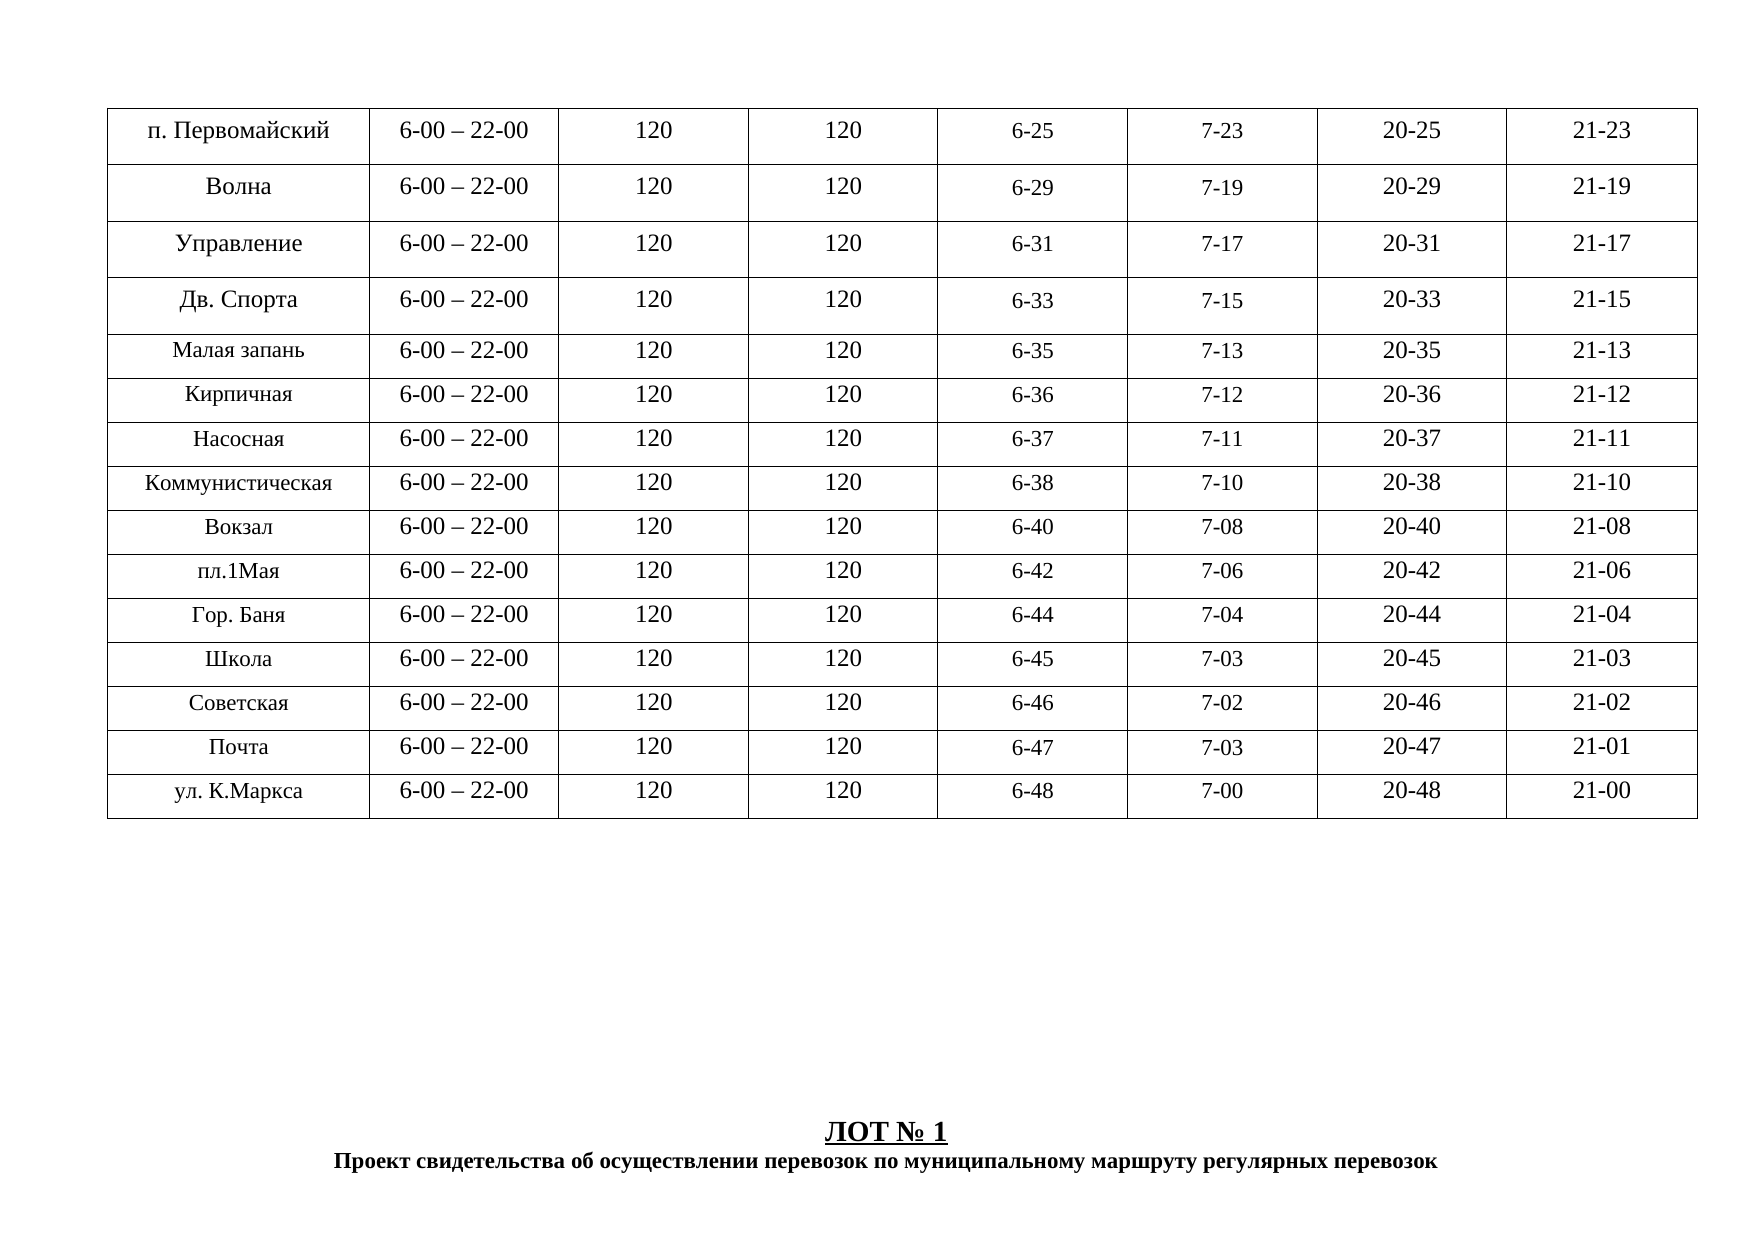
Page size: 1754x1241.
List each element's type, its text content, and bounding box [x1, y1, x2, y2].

table_cell 120 [749, 165, 937, 221]
table_cell 7-13 [1128, 335, 1317, 378]
table_cell ул. К.Маркса [108, 775, 369, 818]
table_cell 120 [749, 643, 937, 686]
table_cell 7-17 [1128, 222, 1317, 277]
table_cell 120 [559, 222, 748, 277]
table_cell 120 [559, 643, 748, 686]
table_cell 6-47 [938, 731, 1127, 774]
table_cell 120 [749, 555, 937, 598]
table_cell п. Первомайский [108, 109, 369, 164]
table_cell 21-15 [1507, 278, 1697, 334]
table_cell 120 [749, 599, 937, 642]
table_cell 120 [559, 379, 748, 422]
table_cell 6-00 – 22-00 [370, 599, 558, 642]
table_cell Почта [108, 731, 369, 774]
table_cell 120 [749, 467, 937, 510]
table_cell 20-37 [1318, 423, 1506, 466]
table_cell 7-11 [1128, 423, 1317, 466]
table_cell 6-00 – 22-00 [370, 165, 558, 221]
table_cell 21-02 [1507, 687, 1697, 730]
table_cell 6-25 [938, 109, 1127, 164]
table_cell 6-00 – 22-00 [370, 731, 558, 774]
table_cell 7-03 [1128, 643, 1317, 686]
table_cell 20-33 [1318, 278, 1506, 334]
table_cell 120 [749, 687, 937, 730]
table_cell 6-00 – 22-00 [370, 278, 558, 334]
table_cell 6-00 – 22-00 [370, 687, 558, 730]
table_cell Вокзал [108, 511, 369, 554]
table_cell 20-45 [1318, 643, 1506, 686]
table_cell 20-40 [1318, 511, 1506, 554]
table_cell 20-38 [1318, 467, 1506, 510]
table_cell 120 [559, 335, 748, 378]
table_cell 6-00 – 22-00 [370, 423, 558, 466]
table_cell 21-19 [1507, 165, 1697, 221]
table_cell 7-10 [1128, 467, 1317, 510]
table_cell 21-11 [1507, 423, 1697, 466]
table_cell 6-31 [938, 222, 1127, 277]
table_cell 120 [749, 379, 937, 422]
table_cell 6-46 [938, 687, 1127, 730]
table_cell 21-01 [1507, 731, 1697, 774]
table_cell 120 [749, 222, 937, 277]
table_cell 120 [749, 423, 937, 466]
table_cell 21-13 [1507, 335, 1697, 378]
table_cell 7-02 [1128, 687, 1317, 730]
table_cell 120 [749, 335, 937, 378]
table_cell 21-10 [1507, 467, 1697, 510]
table_cell 7-00 [1128, 775, 1317, 818]
table_cell Кирпичная [108, 379, 369, 422]
table_cell 120 [749, 278, 937, 334]
table_cell 6-45 [938, 643, 1127, 686]
table_cell 120 [749, 775, 937, 818]
table_cell 20-47 [1318, 731, 1506, 774]
table_cell Малая запань [108, 335, 369, 378]
table_cell 7-06 [1128, 555, 1317, 598]
table_cell 20-48 [1318, 775, 1506, 818]
table_cell Волна [108, 165, 369, 221]
table_cell 6-38 [938, 467, 1127, 510]
table_cell 120 [559, 599, 748, 642]
table_cell 21-12 [1507, 379, 1697, 422]
table_cell 6-33 [938, 278, 1127, 334]
table_cell 7-15 [1128, 278, 1317, 334]
table_cell 120 [559, 555, 748, 598]
text Проект свидетельства об осуществлении перевозок по муниципальному маршруту регулярных перевозок [44, 1148, 1728, 1174]
table_cell 7-12 [1128, 379, 1317, 422]
text ЛОТ № 1 [44, 1114, 1728, 1148]
table_cell 120 [559, 731, 748, 774]
table_cell 120 [559, 165, 748, 221]
table_cell 21-00 [1507, 775, 1697, 818]
table_cell 6-00 – 22-00 [370, 775, 558, 818]
table_cell 120 [749, 511, 937, 554]
table_cell 20-31 [1318, 222, 1506, 277]
table_cell Советская [108, 687, 369, 730]
table_cell 6-00 – 22-00 [370, 555, 558, 598]
table_cell 7-03 [1128, 731, 1317, 774]
table_cell 20-44 [1318, 599, 1506, 642]
table_cell 20-46 [1318, 687, 1506, 730]
table_cell 6-00 – 22-00 [370, 467, 558, 510]
table_cell 6-00 – 22-00 [370, 222, 558, 277]
table_cell 6-40 [938, 511, 1127, 554]
table_cell 120 [749, 731, 937, 774]
table_cell 6-00 – 22-00 [370, 511, 558, 554]
table_cell 6-29 [938, 165, 1127, 221]
table_cell 120 [559, 109, 748, 164]
table_cell 6-42 [938, 555, 1127, 598]
table_cell 20-35 [1318, 335, 1506, 378]
table_cell 21-06 [1507, 555, 1697, 598]
table_cell 7-23 [1128, 109, 1317, 164]
table_cell 120 [559, 278, 748, 334]
table_cell Коммунистическая [108, 467, 369, 510]
table_cell 6-35 [938, 335, 1127, 378]
table_cell пл.1Мая [108, 555, 369, 598]
table_cell 120 [559, 511, 748, 554]
table_cell 21-23 [1507, 109, 1697, 164]
table_cell Насосная [108, 423, 369, 466]
table_cell 6-44 [938, 599, 1127, 642]
table_cell 21-04 [1507, 599, 1697, 642]
table_cell 120 [559, 423, 748, 466]
table_cell 7-04 [1128, 599, 1317, 642]
table_cell Гор. Баня [108, 599, 369, 642]
table_cell 20-36 [1318, 379, 1506, 422]
table_cell 21-08 [1507, 511, 1697, 554]
table_cell 120 [749, 109, 937, 164]
table_cell 7-08 [1128, 511, 1317, 554]
table_cell 6-48 [938, 775, 1127, 818]
table_cell 20-25 [1318, 109, 1506, 164]
table_cell 120 [559, 775, 748, 818]
table_cell 21-03 [1507, 643, 1697, 686]
table_cell 20-29 [1318, 165, 1506, 221]
table_cell 6-00 – 22-00 [370, 643, 558, 686]
table_cell 6-36 [938, 379, 1127, 422]
table_cell 7-19 [1128, 165, 1317, 221]
table_cell Дв. Спорта [108, 278, 369, 334]
table_cell 6-00 – 22-00 [370, 379, 558, 422]
table_cell 20-42 [1318, 555, 1506, 598]
table_cell 120 [559, 467, 748, 510]
table_cell 6-00 – 22-00 [370, 335, 558, 378]
table_cell 6-37 [938, 423, 1127, 466]
table_cell Школа [108, 643, 369, 686]
table_cell Управление [108, 222, 369, 277]
table_cell 21-17 [1507, 222, 1697, 277]
table_cell 120 [559, 687, 748, 730]
table_cell 6-00 – 22-00 [370, 109, 558, 164]
